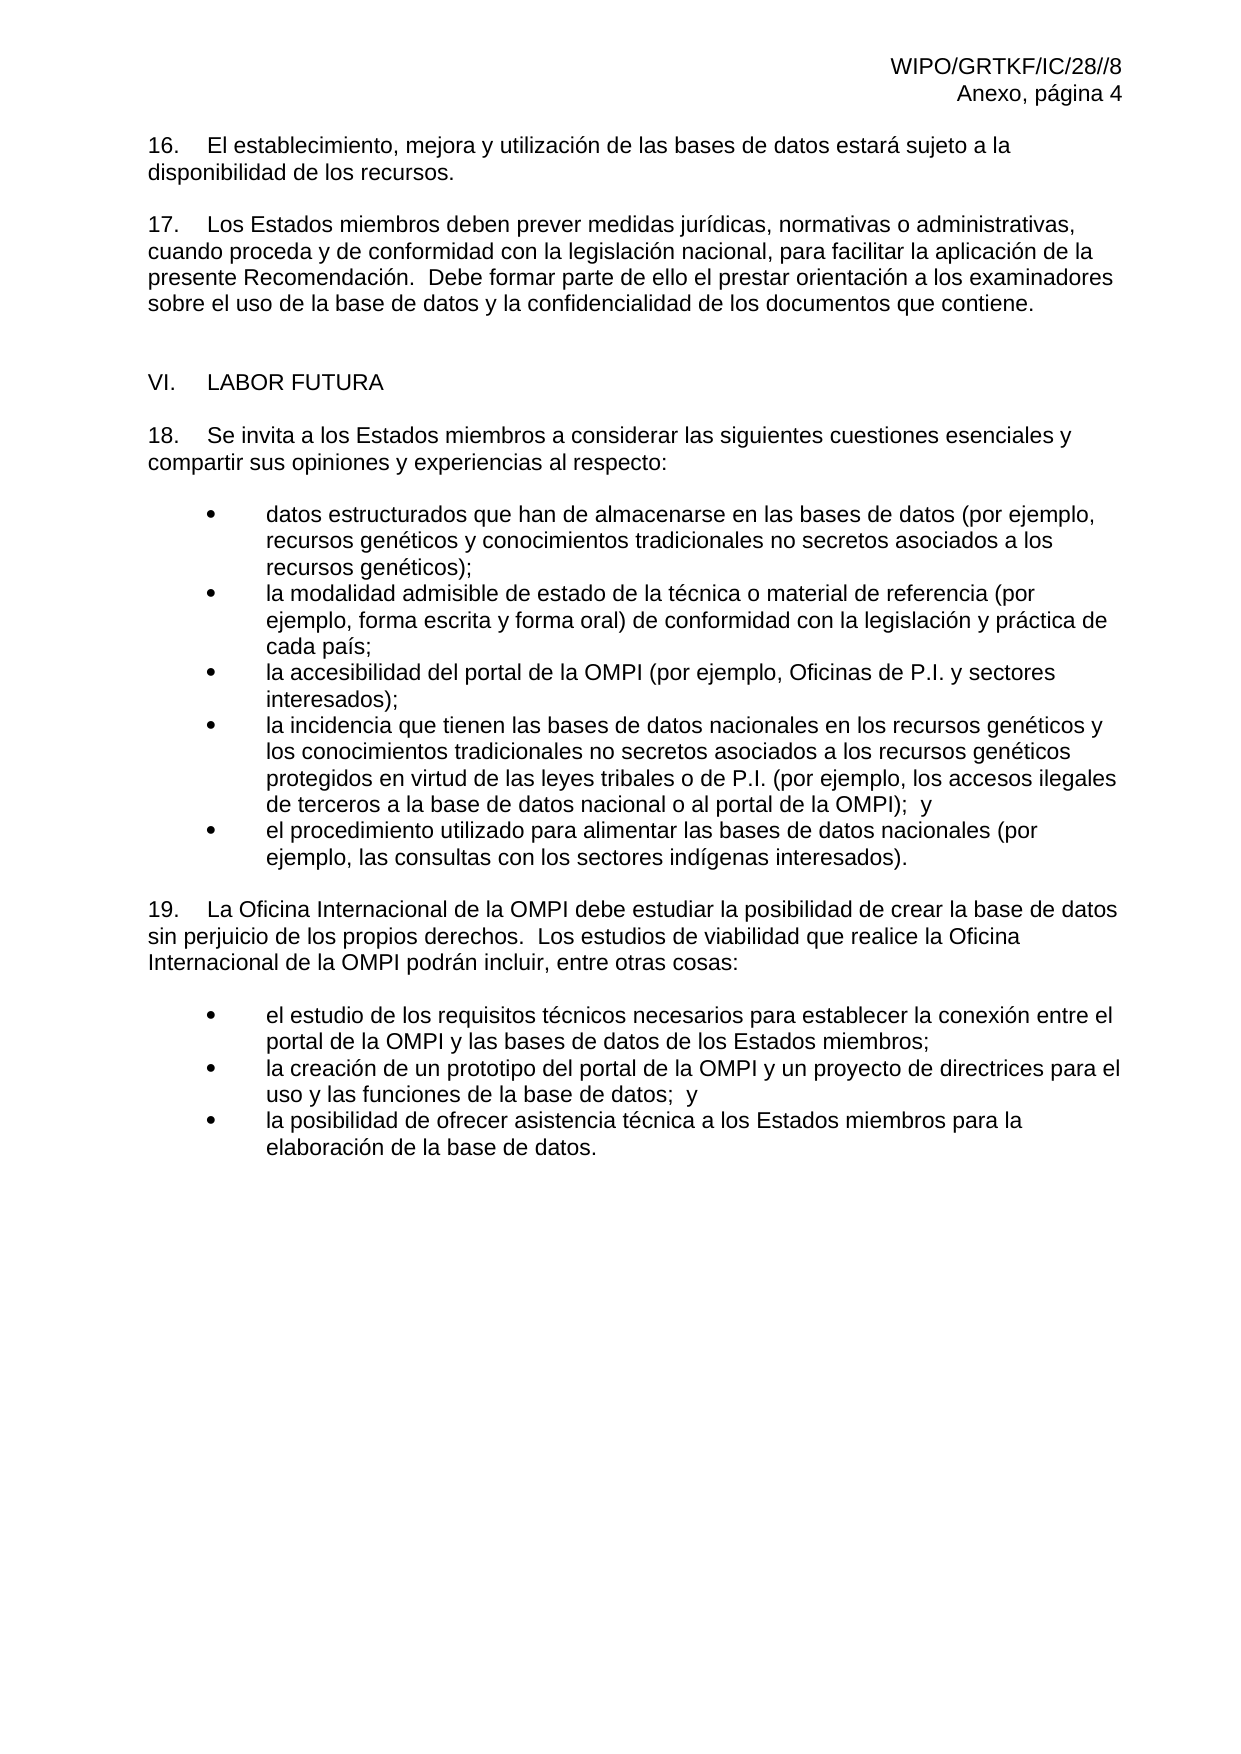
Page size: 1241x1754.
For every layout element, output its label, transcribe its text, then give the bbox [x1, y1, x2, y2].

text La Oficina Internacional de la OMPI debe estudiar la posibilidad de crear la base de datos sin perjuicio de los propios derechos. Los estudios de viabilidad que realice la Oficina Internacional de la OMPI podrán incluir, entre otras cosas: [148, 896, 1122, 976]
list la modalidad admisible de estado de la técnica o material de referencia (por ejemplo, forma escrita y forma oral) de conformidad con la legislación y práctica de cada país; [207, 580, 1122, 659]
list la accesibilidad del portal de la OMPI (por ejemplo, Oficinas de P.I. y sectores interesados); [207, 659, 1122, 712]
text Los Estados miembros deben prever medidas jurídicas, normativas o administrativas, cuando proceda y de conformidad con la legislación nacional, para facilitar la aplicación de la presente Recomendación. Debe formar parte de ello el prestar orientación a los examinadores sobre el uso de la base de datos y la confidencialidad de los documentos que contiene. [148, 211, 1122, 317]
list la posibilidad de ofrecer asistencia técnica a los Estados miembros para la elaboración de la base de datos. [207, 1107, 1122, 1160]
list VI. LABOR FUTURA [148, 369, 1122, 396]
list datos estructurados que han de almacenarse en las bases de datos (por ejemplo, recursos genéticos y conocimientos tradicionales no secretos asociados a los recursos genéticos); [207, 501, 1122, 580]
list la creación de un prototipo del portal de la OMPI y un proyecto de directrices para el uso y las funciones de la base de datos; y [207, 1054, 1122, 1107]
list la incidencia que tienen las bases de datos nacionales en los recursos genéticos y los conocimientos tradicionales no secretos asociados a los recursos genéticos protegidos en virtud de las leyes tribales o de P.I. (por ejemplo, los accesos ilegales de terceros a la base de datos nacional o al portal de la OMPI); y [207, 712, 1122, 817]
text El establecimiento, mejora y utilización de las bases de datos estará sujeto a la disponibilidad de los recursos. [148, 132, 1122, 185]
list el procedimiento utilizado para alimentar las bases de datos nacionales (por ejemplo, las consultas con los sectores indígenas interesados). [207, 817, 1122, 870]
text Se invita a los Estados miembros a considerar las siguientes cuestiones esenciales y compartir sus opiniones y experiencias al respecto: [148, 422, 1122, 475]
list el estudio de los requisitos técnicos necesarios para establecer la conexión entre el portal de la OMPI y las bases de datos de los Estados miembros; [207, 1002, 1122, 1054]
